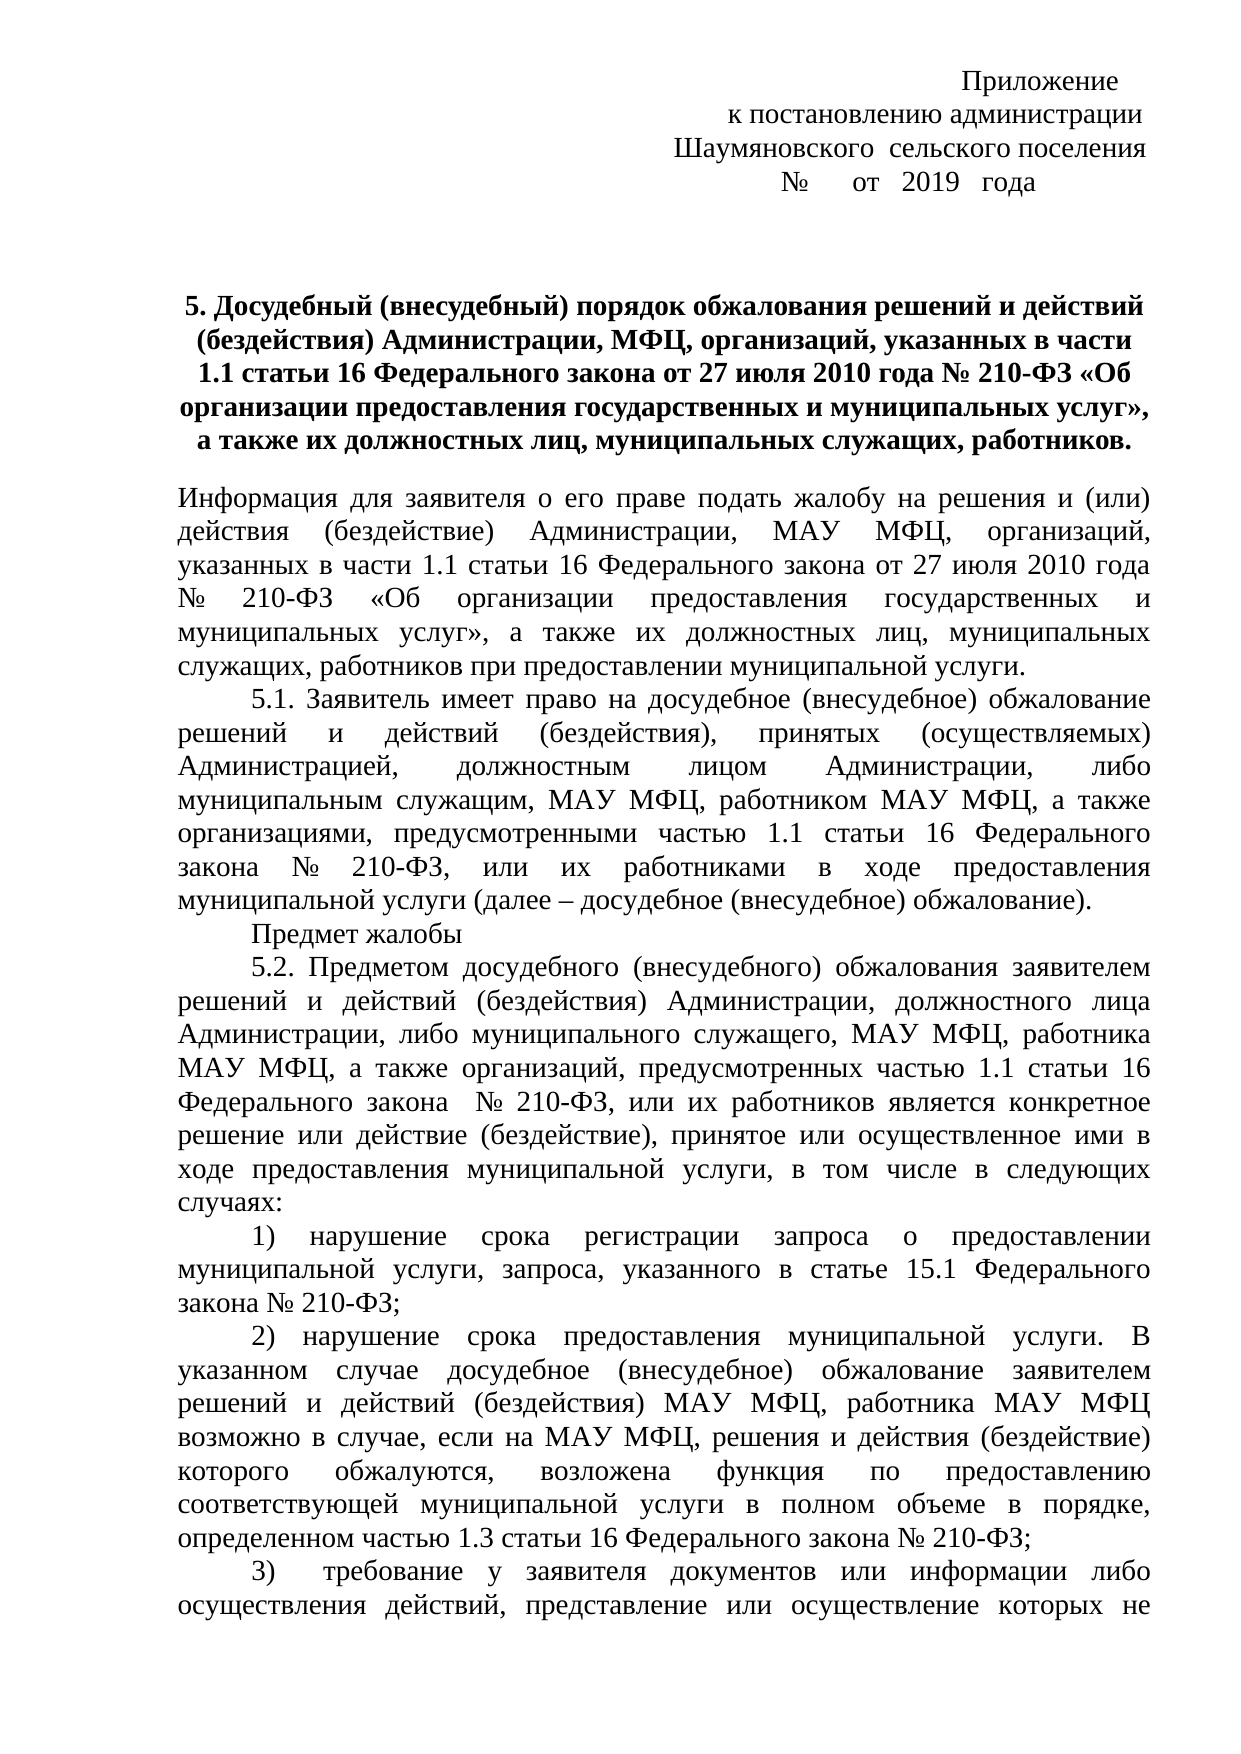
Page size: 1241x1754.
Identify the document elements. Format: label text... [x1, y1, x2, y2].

text Шаумяновского сельского поселения [500, 130, 1152, 164]
text 5.2. Предметом досудебного (внесудебного) обжалования заявителем решений и действий (бездействия) Администрации, должностного лица Администрации, либо муниципального служащего, МАУ МФЦ, работника МАУ МФЦ, а также организаций, предусмотренных частью 1.1 статьи 16 Федерального закона № 210-ФЗ, или их работников является конкретное решение или действие (бездействие), принятое или осуществленное ими в ходе предоставления муниципальной услуги, в том числе в следующих случаях: [177, 949, 1152, 1218]
text Предмет жалобы [177, 916, 1152, 949]
text Информация для заявителя о его праве подать жалобу на решения и (или) действия (бездействие) Администрации, МАУ МФЦ, организаций, указанных в части 1.1 статьи 16 Федерального закона от 27 июля 2010 года № 210-ФЗ «Об организации предоставления государственных и муниципальных услуг», а также их должностных лиц, муниципальных служащих, работников при предоставлении муниципальной услуги. [177, 480, 1152, 681]
text 5. Досудебный (внесудебный) порядок обжалования решений и действий (бездействия) Администрации, МФЦ, организаций, указанных в части 1.1 статьи 16 Федерального закона от 27 июля 2010 года № 210-ФЗ «Об организации предоставления государственных и муниципальных услуг», а также их должностных лиц, муниципальных служащих, работников. [177, 288, 1152, 456]
text 2) нарушение срока предоставления муниципальной услуги. В указанном случае досудебное (внесудебное) обжалование заявителем решений и действий (бездействия) МАУ МФЦ, работника МАУ МФЦ возможно в случае, если на МАУ МФЦ, решения и действия (бездействие) которого обжалуются, возложена функция по предоставлению соответствующей муниципальной услуги в полном объеме в порядке, определенном частью 1.3 статьи 16 Федерального закона № 210-ФЗ; [177, 1318, 1152, 1553]
text № от 2019 года [344, 164, 1152, 197]
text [177, 1553, 1152, 1620]
text к постановлению администрации [500, 97, 1152, 130]
text Приложение [177, 63, 1152, 97]
text 5.1. Заявитель имеет право на досудебное (внесудебное) обжалование решений и действий (бездействия), принятых (осуществляемых) Администрацией, должностным лицом Администрации, либо муниципальным служащим, МАУ МФЦ, работником МАУ МФЦ, а также организациями, предусмотренными частью 1.1 статьи 16 Федерального закона № 210-ФЗ, или их работниками в ходе предоставления муниципальной услуги (далее – досудебное (внесудебное) обжалование). [177, 681, 1152, 916]
text 1) нарушение срока регистрации запроса о предоставлении муниципальной услуги, запроса, указанного в статье 15.1 Федерального закона № 210-ФЗ; [177, 1218, 1152, 1318]
